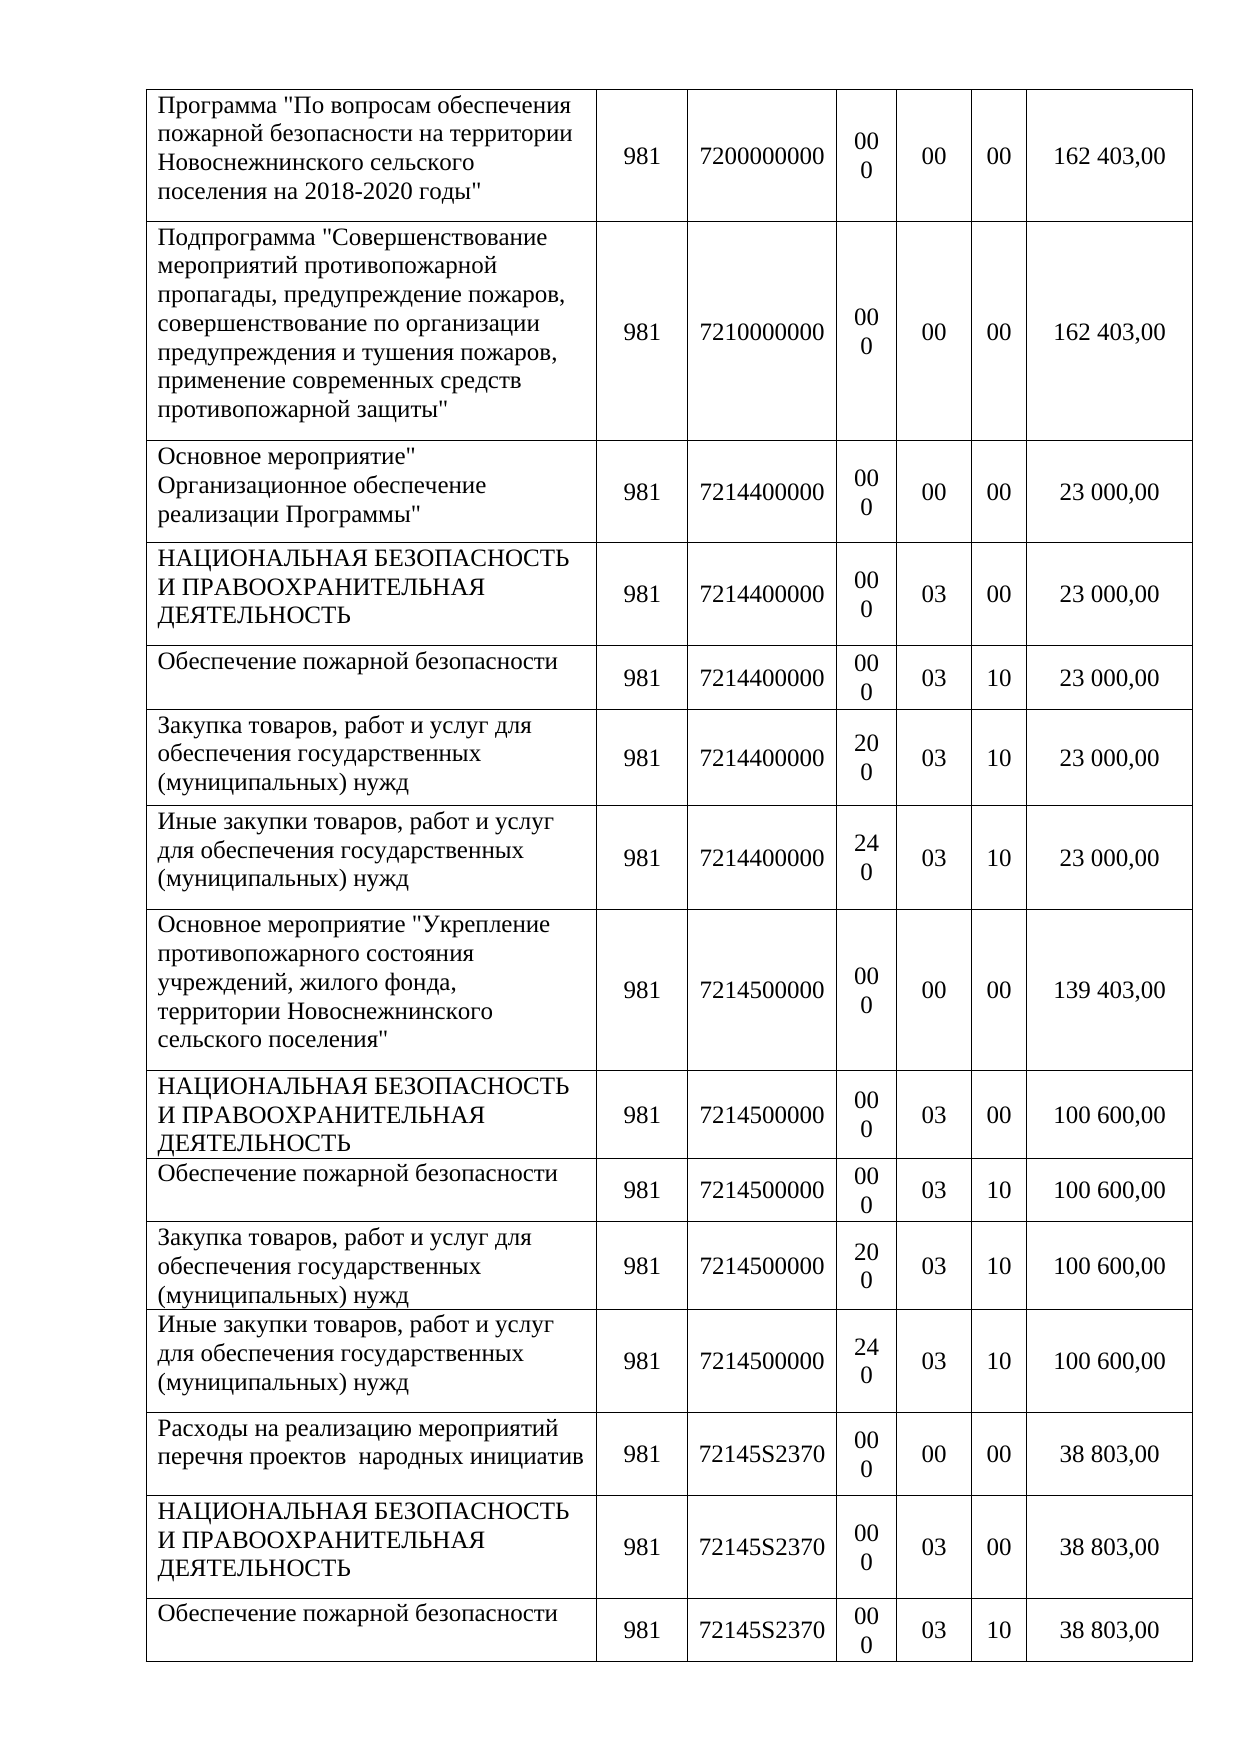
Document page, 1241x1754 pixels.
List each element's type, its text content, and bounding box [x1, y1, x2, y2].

table_cell 7214500000 [688, 910, 836, 1070]
table_cell 7214500000 [688, 1159, 836, 1221]
table_cell 23 000,00 [1027, 543, 1192, 645]
table_cell 00 [972, 1496, 1026, 1597]
table_cell 162 403,00 [1027, 222, 1192, 440]
table_cell 000 [837, 222, 896, 440]
table_cell 23 000,00 [1027, 806, 1192, 908]
table_cell 100 600,00 [1027, 1159, 1192, 1221]
table_cell 38 803,00 [1027, 1496, 1192, 1597]
table_cell Расходы на реализацию мероприятий перечня проектов народных инициатив [147, 1413, 596, 1495]
table_cell Обеспечение пожарной безопасности [147, 1159, 596, 1221]
table_cell 7210000000 [688, 222, 836, 440]
table_cell 981 [597, 543, 687, 645]
table_cell Закупка товаров, работ и услуг для обеспечения государственных (муниципальных) нужд [147, 1222, 596, 1308]
table_cell Программа "По вопросам обеспечения пожарной безопасности на территории Новоснежнинского сельского поселения на 2018-2020 годы" [147, 90, 596, 221]
table_cell Обеспечение пожарной безопасности [147, 646, 596, 709]
table_cell 000 [837, 1071, 896, 1157]
table_cell 100 600,00 [1027, 1071, 1192, 1157]
table_cell 200 [837, 1222, 896, 1308]
table_cell 981 [597, 441, 687, 542]
table_cell 981 [597, 1496, 687, 1597]
table_cell 7214400000 [688, 806, 836, 908]
table_cell 03 [897, 543, 971, 645]
table_cell 981 [597, 646, 687, 709]
table_cell 03 [897, 1222, 971, 1308]
table_cell Иные закупки товаров, работ и услуг для обеспечения государственных (муниципальных) нужд [147, 806, 596, 908]
table_cell 03 [897, 646, 971, 709]
table_cell 7214500000 [688, 1222, 836, 1308]
table_cell 000 [837, 90, 896, 221]
table_cell 03 [897, 1599, 971, 1661]
table_cell 03 [897, 1310, 971, 1412]
table_cell 72145S2370 [688, 1413, 836, 1495]
table_cell 00 [897, 222, 971, 440]
table_cell 10 [972, 1159, 1026, 1221]
table_cell 000 [837, 646, 896, 709]
table_cell 7214400000 [688, 543, 836, 645]
table_cell 981 [597, 90, 687, 221]
table_cell 981 [597, 1413, 687, 1495]
table_cell 981 [597, 1599, 687, 1661]
table_cell 240 [837, 1310, 896, 1412]
table_cell 981 [597, 1071, 687, 1157]
table_cell 38 803,00 [1027, 1599, 1192, 1661]
table_cell 000 [837, 543, 896, 645]
table_cell 00 [972, 910, 1026, 1070]
table_cell 00 [972, 90, 1026, 221]
table_cell 7214400000 [688, 710, 836, 805]
table_cell 981 [597, 806, 687, 908]
table_cell 23 000,00 [1027, 441, 1192, 542]
table_cell 000 [837, 1159, 896, 1221]
table_cell Иные закупки товаров, работ и услуг для обеспечения государственных (муниципальных) нужд [147, 1310, 596, 1412]
table_cell 10 [972, 1599, 1026, 1661]
table_cell 981 [597, 1159, 687, 1221]
table_cell 00 [972, 441, 1026, 542]
table_cell 00 [972, 222, 1026, 440]
table_cell Основное мероприятие" Организационное обеспечение реализации Программы" [147, 441, 596, 542]
table_cell 7214400000 [688, 646, 836, 709]
table_cell НАЦИОНАЛЬНАЯ БЕЗОПАСНОСТЬ И ПРАВООХРАНИТЕЛЬНАЯ ДЕЯТЕЛЬНОСТЬ [147, 543, 596, 645]
table_cell 23 000,00 [1027, 646, 1192, 709]
table_cell 03 [897, 1071, 971, 1157]
table_cell Обеспечение пожарной безопасности [147, 1599, 596, 1661]
table_cell 10 [972, 806, 1026, 908]
table_cell НАЦИОНАЛЬНАЯ БЕЗОПАСНОСТЬ И ПРАВООХРАНИТЕЛЬНАЯ ДЕЯТЕЛЬНОСТЬ [147, 1496, 596, 1597]
table_cell 03 [897, 710, 971, 805]
table_cell 10 [972, 646, 1026, 709]
table_cell 00 [972, 543, 1026, 645]
table_cell 72145S2370 [688, 1599, 836, 1661]
table_cell 000 [837, 441, 896, 542]
table_cell 981 [597, 1222, 687, 1308]
table_cell 38 803,00 [1027, 1413, 1192, 1495]
table_cell 03 [897, 1496, 971, 1597]
table_cell НАЦИОНАЛЬНАЯ БЕЗОПАСНОСТЬ И ПРАВООХРАНИТЕЛЬНАЯ ДЕЯТЕЛЬНОСТЬ [147, 1071, 596, 1157]
table_cell 981 [597, 222, 687, 440]
table_cell 00 [897, 441, 971, 542]
table_cell 981 [597, 710, 687, 805]
table_cell 000 [837, 1599, 896, 1661]
table_cell 00 [897, 910, 971, 1070]
table_cell Основное мероприятие "Укрепление противопожарного состояния учреждений, жилого фонда, территории Новоснежнинского сельского поселения" [147, 910, 596, 1070]
table_cell 00 [897, 90, 971, 221]
table_cell 981 [597, 910, 687, 1070]
table_cell 00 [972, 1071, 1026, 1157]
table_cell 23 000,00 [1027, 710, 1192, 805]
table_cell 000 [837, 910, 896, 1070]
table_cell Подпрограмма "Совершенствование мероприятий противопожарной пропагады, предупреждение пожаров, совершенствование по организации предупреждения и тушения пожаров, применение современных средств противопожарной защиты" [147, 222, 596, 440]
table_cell 7214500000 [688, 1310, 836, 1412]
table_cell 000 [837, 1413, 896, 1495]
table_cell 10 [972, 1222, 1026, 1308]
table_cell 162 403,00 [1027, 90, 1192, 221]
table_cell 7214500000 [688, 1071, 836, 1157]
table_cell 10 [972, 1310, 1026, 1412]
table_cell 10 [972, 710, 1026, 805]
table_cell 200 [837, 710, 896, 805]
table_cell 03 [897, 806, 971, 908]
table_cell 000 [837, 1496, 896, 1597]
table_cell 100 600,00 [1027, 1222, 1192, 1308]
table_cell 981 [597, 1310, 687, 1412]
table_cell 139 403,00 [1027, 910, 1192, 1070]
table_cell 7200000000 [688, 90, 836, 221]
table_cell 240 [837, 806, 896, 908]
table_cell 72145S2370 [688, 1496, 836, 1597]
table_cell 03 [897, 1159, 971, 1221]
table_cell 100 600,00 [1027, 1310, 1192, 1412]
table_cell 00 [972, 1413, 1026, 1495]
table_cell 00 [897, 1413, 971, 1495]
table_cell 7214400000 [688, 441, 836, 542]
table_cell Закупка товаров, работ и услуг для обеспечения государственных (муниципальных) нужд [147, 710, 596, 805]
